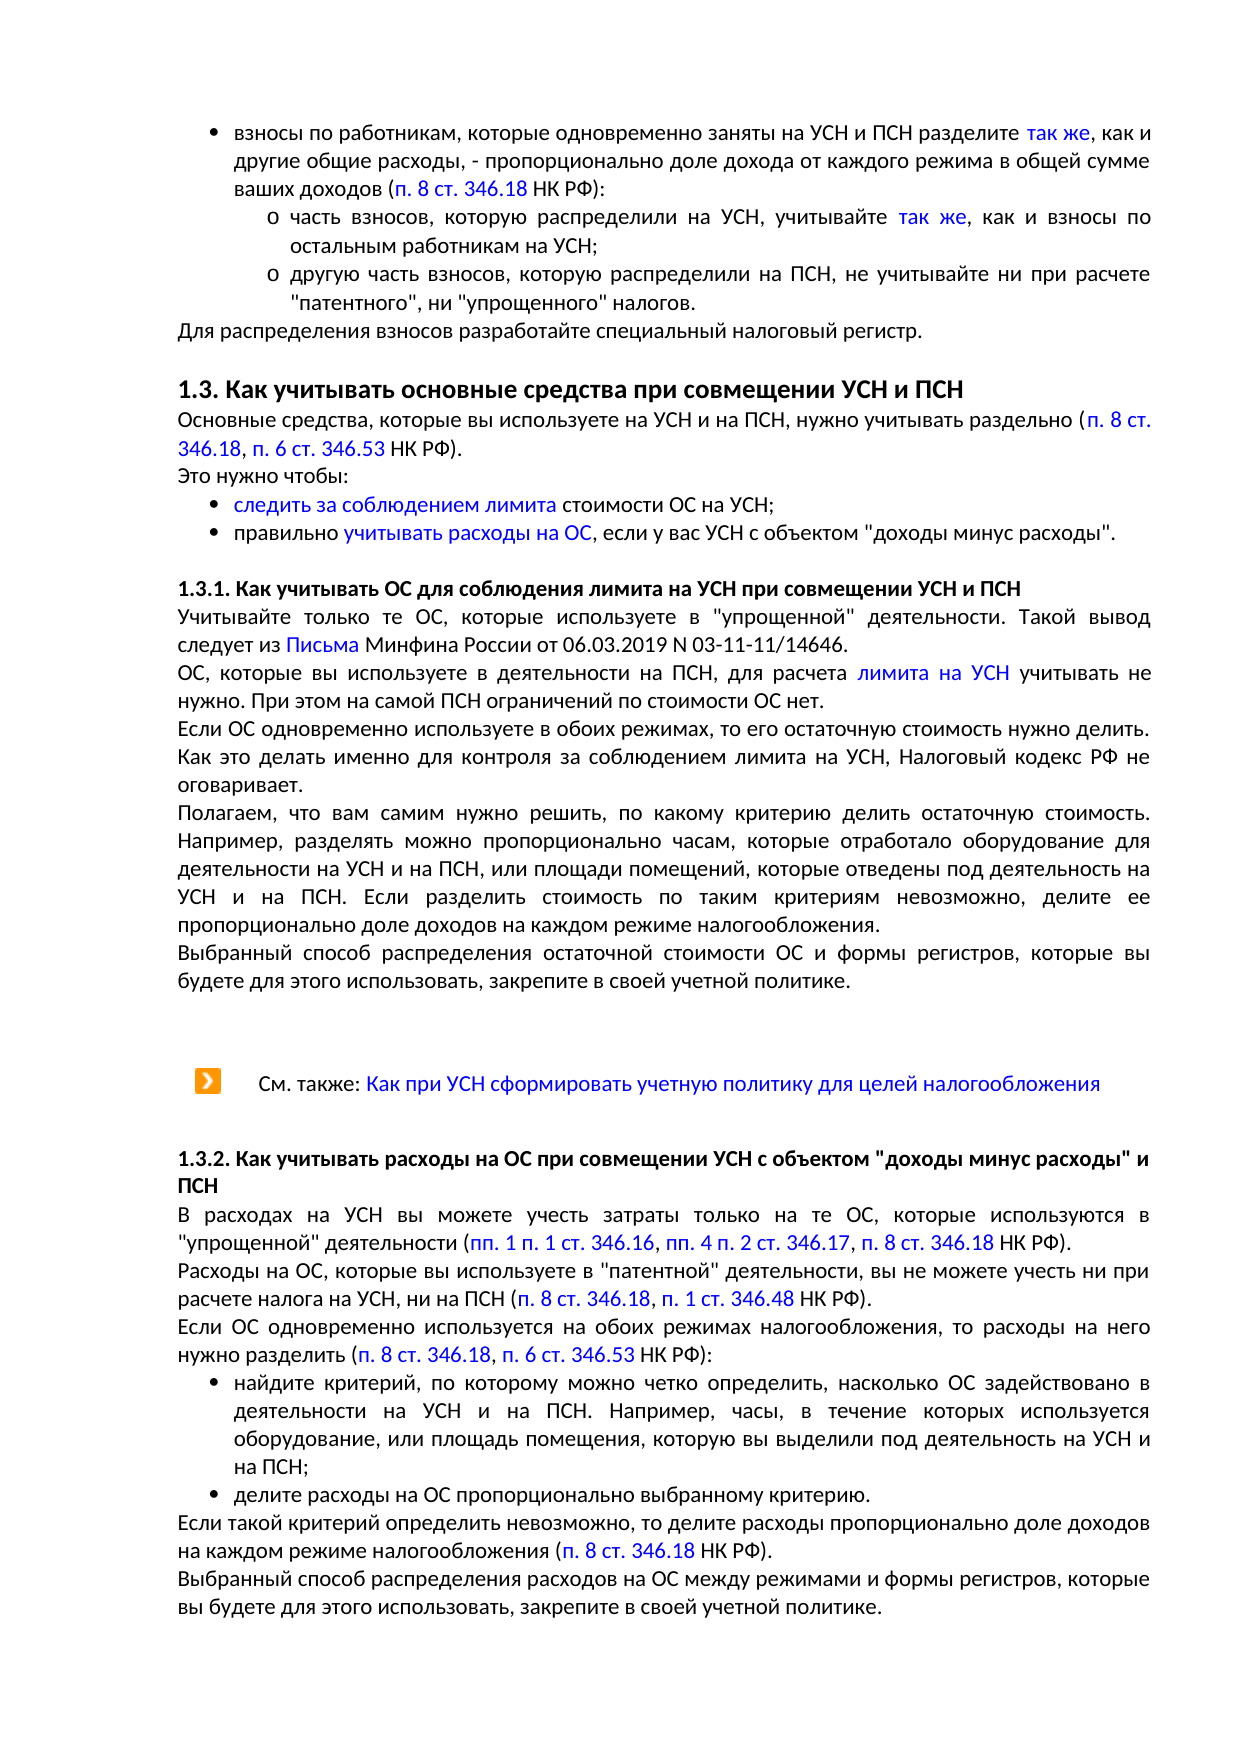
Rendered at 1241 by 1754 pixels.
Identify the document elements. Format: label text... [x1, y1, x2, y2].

text Если такой критерий определить невозможно, то делите расходы пропорционально доле доходов на каждом режиме налогообложения (п. 8 ст. 346.18 НК РФ). [177, 1508, 1152, 1564]
text 1.3. Как учитывать основные средства при совмещении УСН и ПСН [177, 373, 1152, 406]
text 1.3.2. Как учитывать расходы на ОС при совмещении УСН с объектом "доходы минус расходы" и ПСН [177, 1144, 1152, 1200]
table_header См. также: Как при УСН сформировать учетную политику для целей налогообложения [240, 1050, 1152, 1116]
list часть взносов, которую распределили на УСН, учитывайте так же, как и взносы по остальным работникам на УСН; [266, 202, 1152, 259]
text Если ОС одновременно используется на обоих режимах налогообложения, то расходы на него нужно разделить (п. 8 ст. 346.18, п. 6 ст. 346.53 НК РФ): [177, 1312, 1152, 1368]
text В расходах на УСН вы можете учесть затраты только на те ОС, которые используются в "упрощенной" деятельности (пп. 1 п. 1 ст. 346.16, пп. 4 п. 2 ст. 346.17, п. 8 ст. 346.18 НК РФ). [177, 1200, 1152, 1256]
picture [195, 1068, 221, 1094]
text Для распределения взносов разработайте специальный налоговый регистр. [177, 317, 1152, 344]
text Расходы на ОС, которые вы используете в "патентной" деятельности, вы не можете учесть ни при расчете налога на УСН, ни на ПСН (п. 8 ст. 346.18, п. 1 ст. 346.48 НК РФ). [177, 1256, 1152, 1312]
list взносы по работникам, которые одновременно заняты на УСН и ПСН разделите так же, как и другие общие расходы, - пропорционально доле дохода от каждого режима в общей сумме ваших доходов (п. 8 ст. 346.18 НК РФ): [210, 118, 1152, 202]
text Выбранный способ распределения остаточной стоимости ОС и формы регистров, которые вы будете для этого использовать, закрепите в своей учетной политике. [177, 938, 1152, 994]
table_header [177, 1050, 239, 1116]
text Полагаем, что вам самим нужно решить, по какому критерию делить остаточную стоимость. Например, разделять можно пропорционально часам, которые отработало оборудование для деятельности на УСН и на ПСН, или площади помещений, которые отведены под деятельность на УСН и на ПСН. Если разделить стоимость по таким критериям невозможно, делите ее пропорционально доле доходов на каждом режиме налогообложения. [177, 798, 1152, 938]
text Основные средства, которые вы используете на УСН и на ПСН, нужно учитывать раздельно (п. 8 ст. 346.18, п. 6 ст. 346.53 НК РФ). [177, 406, 1152, 462]
text ОС, которые вы используете в деятельности на ПСН, для расчета лимита на УСН учитывать не нужно. При этом на самой ПСН ограничений по стоимости ОС нет. [177, 658, 1152, 714]
text 1.3.1. Как учитывать ОС для соблюдения лимита на УСН при совмещении УСН и ПСН [177, 574, 1152, 602]
text Выбранный способ распределения расходов на ОС между режимами и формы регистров, которые вы будете для этого использовать, закрепите в своей учетной политике. [177, 1564, 1152, 1620]
list другую часть взносов, которую распределили на ПСН, не учитывайте ни при расчете "патентного", ни "упрощенного" налогов. [266, 259, 1152, 317]
list найдите критерий, по которому можно четко определить, насколько ОС задействовано в деятельности на УСН и на ПСН. Например, часы, в течение которых используется оборудование, или площадь помещения, которую вы выделили под деятельность на УСН и на ПСН; [210, 1368, 1152, 1480]
text Если ОС одновременно используете в обоих режимах, то его остаточную стоимость нужно делить. Как это делать именно для контроля за соблюдением лимита на УСН, Налоговый кодекс РФ не оговаривает. [177, 714, 1152, 798]
list правильно учитывать расходы на ОС, если у вас УСН с объектом "доходы минус расходы". [210, 518, 1152, 546]
text Учитывайте только те ОС, которые используете в "упрощенной" деятельности. Такой вывод следует из Письма Минфина России от 06.03.2019 N 03-11-11/14646. [177, 602, 1152, 658]
list следить за соблюдением лимита стоимости ОС на УСН; [210, 490, 1152, 518]
list делите расходы на ОС пропорционально выбранному критерию. [210, 1480, 1152, 1508]
text Это нужно чтобы: [177, 462, 1152, 490]
